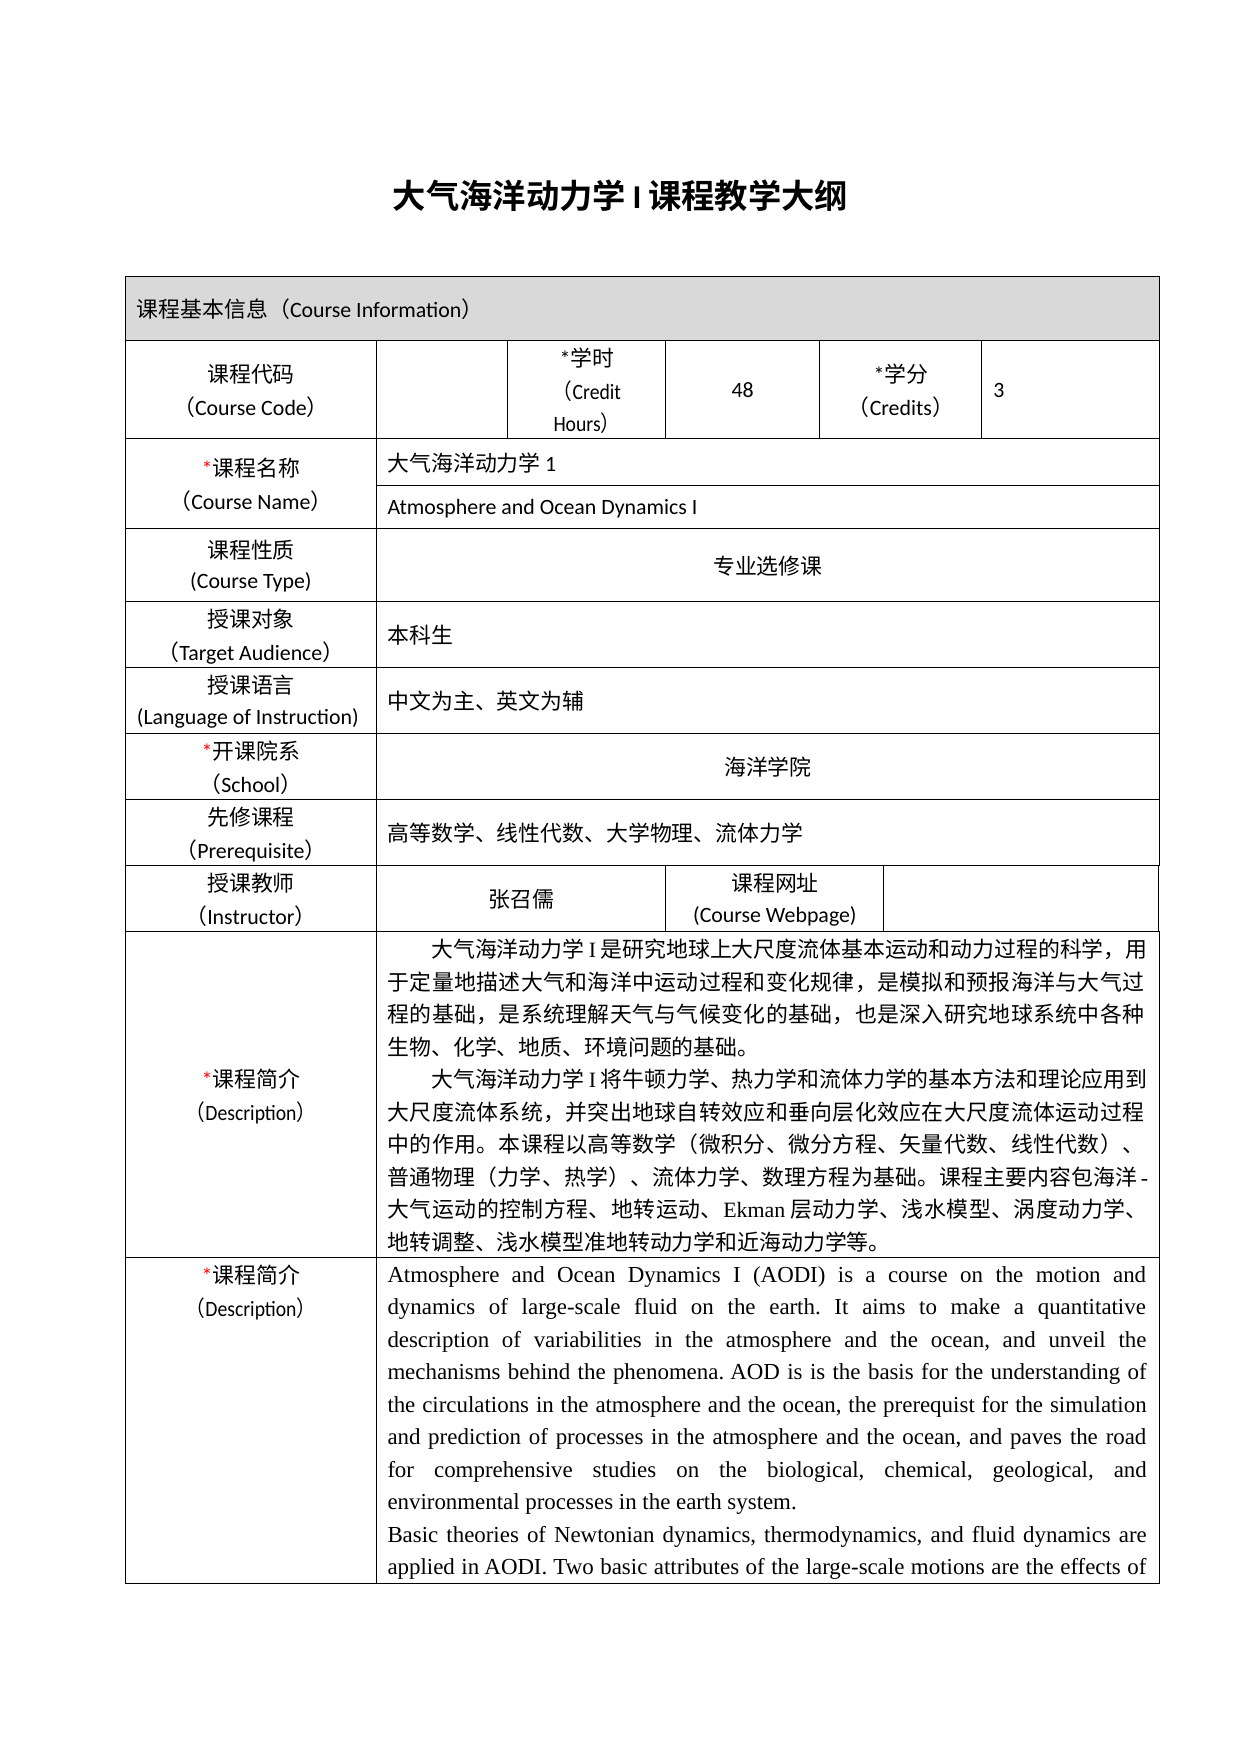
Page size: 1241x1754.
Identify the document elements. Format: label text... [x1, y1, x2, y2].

table_cell 授课对象 （Target Audience） [126, 602, 376, 667]
table_cell 海洋学院 [377, 734, 1159, 799]
table_cell [884, 866, 1158, 931]
table_cell [377, 341, 507, 438]
table_cell 高等数学、线性代数、大学物理、流体力学 [377, 800, 1159, 865]
table_cell *课程名称 （Course Name） [126, 439, 376, 528]
text 大气海洋动力学I课程教学大纲 [187, 162, 1053, 227]
table_cell *课程简介（Description） [126, 932, 376, 1257]
table_cell 48 [666, 341, 819, 438]
table_cell 张召儒 [377, 866, 665, 931]
table_cell 先修课程 （Prerequisite） [126, 800, 376, 865]
table_cell 授课教师 （Instructor） [126, 866, 376, 931]
table_cell 专业选修课 [377, 529, 1159, 601]
table_cell *开课院系 （School） [126, 734, 376, 799]
table_cell 课程代码 （Course Code） [126, 341, 376, 438]
table_cell 课程性质 (Course Type) [126, 529, 376, 601]
table_cell 中文为主、英文为辅 [377, 668, 1159, 733]
table_cell 本科生 [377, 602, 1159, 667]
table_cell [377, 1258, 1159, 1583]
table_cell 课程网址 (Course Webpage) [666, 866, 883, 931]
table_cell Atmosphere and Ocean Dynamics I [377, 486, 1159, 528]
table_cell *学分 （Credits） [820, 341, 981, 438]
table_cell *学时 （Credit Hours） [508, 341, 665, 438]
table_cell 3 [982, 341, 1159, 438]
table_cell 大气海洋动力学I是研究地球上大尺度流体基本运动和动力过程的科学，用于定量地描述大气和海洋中运动过程和变化规律，是模拟和预报海洋与大气过程的基础，是系统理解天气与气候变化的基础，也是深入研究地球系统中各种生物、化学、地质、环境问题的基础。 大气海洋动力学I将牛顿力学、热力学和流体力学的基本方法和理论应用到大尺度流体系统，并突出地球自转效应和垂向层化效应在大尺度流体运动过程中的作用。本课程以高等数学（微积分、微分方程、矢量代数、线性代数）、普通物理（力学、热学）、流体力学、数理方程为基础。课程主要内容包海洋-大气运动的控制方程、地转运动、Ekman层动力学、浅水模型、涡度动力学、地转调整、浅水模型准地转动力学和近海动力学等。 [377, 932, 1159, 1257]
table_header 课程基本信息（Course Information） [126, 277, 1159, 340]
table_cell *课程简介（Description） [126, 1258, 376, 1583]
table_cell 大气海洋动力学1 [377, 439, 1159, 485]
table_cell 授课语言 (Language of Instruction) [126, 668, 376, 733]
